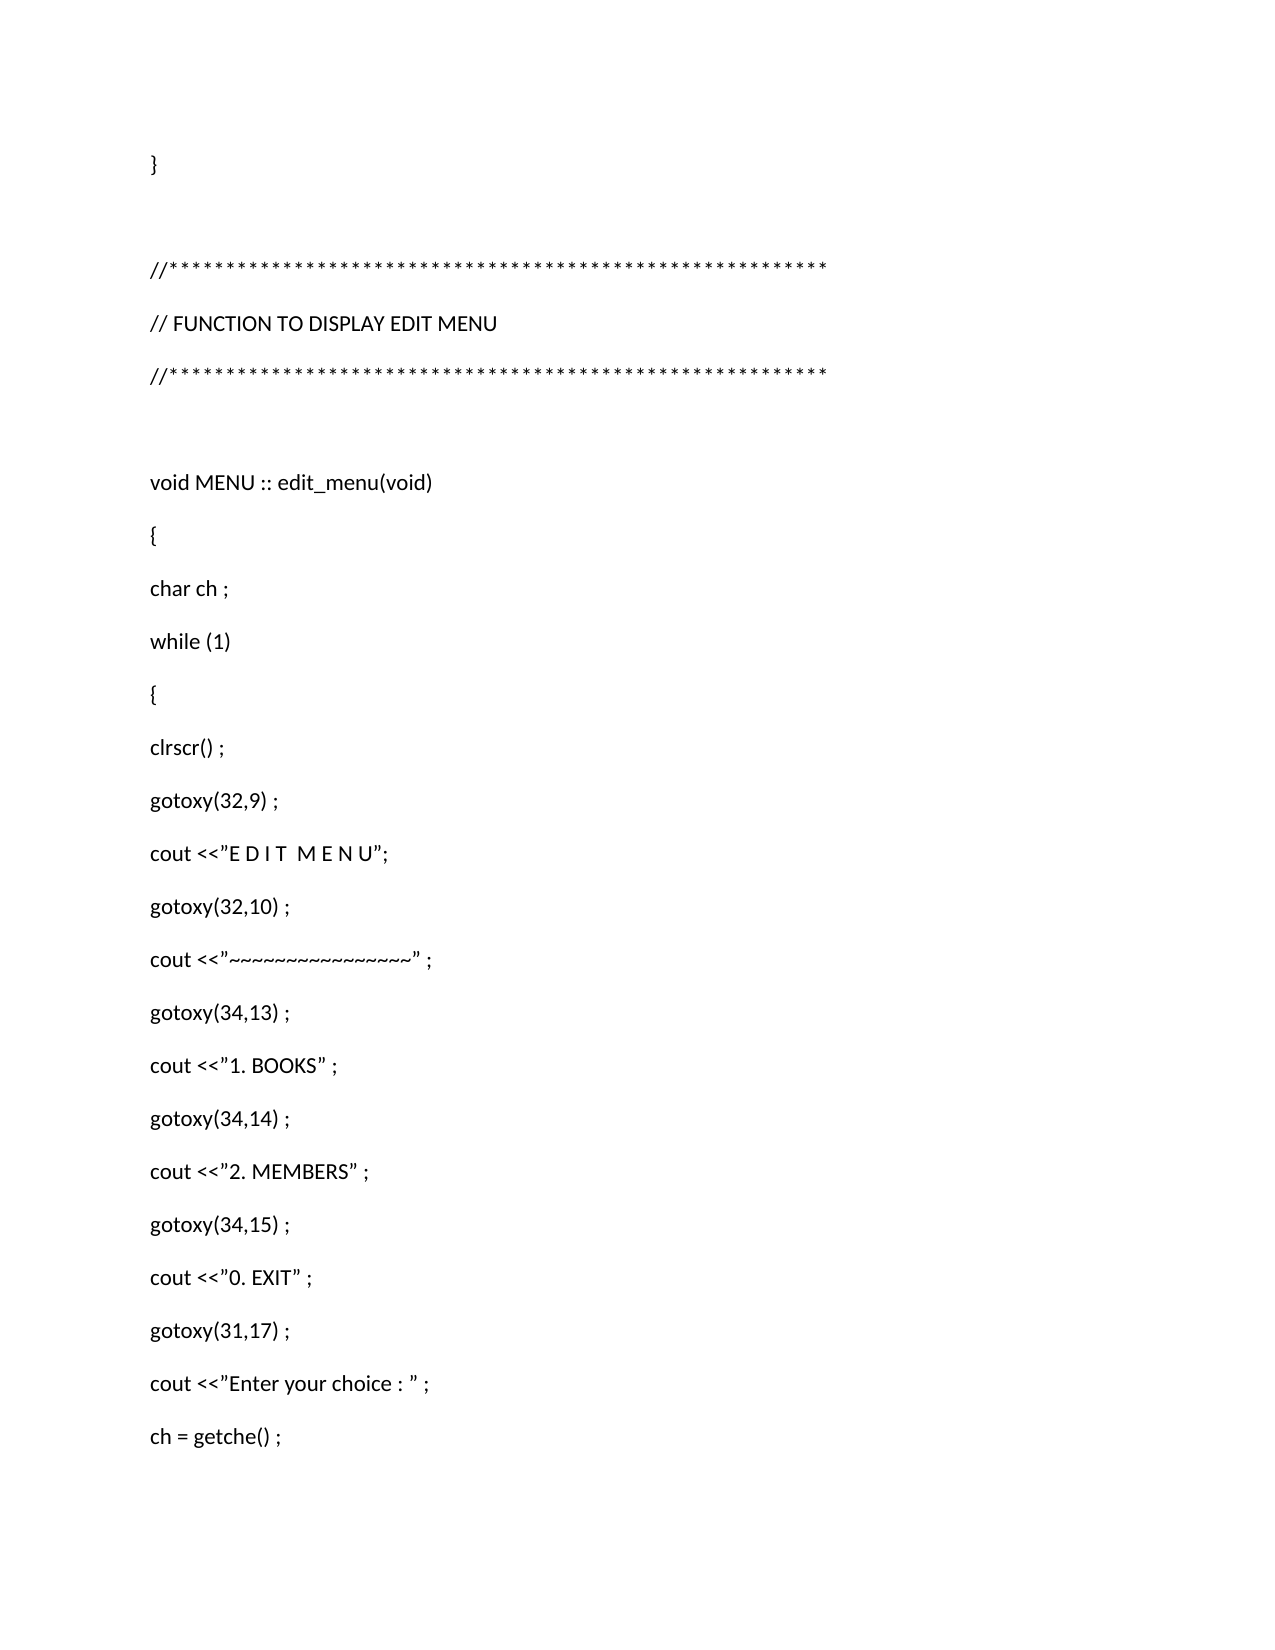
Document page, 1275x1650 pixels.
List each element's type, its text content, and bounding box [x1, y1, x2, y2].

text cout <<”~~~~~~~~~~~~~~~~” ; [150, 945, 1125, 973]
text cout <<”1. BOOKS” ; [150, 1051, 1125, 1079]
text cout <<”Enter your choice : ” ; [150, 1369, 1125, 1397]
text char ch ; [150, 574, 1125, 602]
text } [150, 150, 1125, 178]
text //********************************************************** [150, 362, 1125, 390]
text ch = getche() ; [150, 1422, 1125, 1451]
text //********************************************************** [150, 256, 1125, 284]
text while (1) [150, 627, 1125, 655]
text void MENU :: edit_menu(void) [150, 468, 1125, 496]
text // FUNCTION TO DISPLAY EDIT MENU [150, 309, 1125, 337]
text clrscr() ; [150, 733, 1125, 761]
text { [150, 521, 1125, 549]
text gotoxy(32,10) ; [150, 892, 1125, 920]
text cout <<”2. MEMBERS” ; [150, 1157, 1125, 1185]
text cout <<”0. EXIT” ; [150, 1263, 1125, 1291]
text cout <<”E D I T M E N U”; [150, 839, 1125, 867]
text gotoxy(34,15) ; [150, 1210, 1125, 1238]
text gotoxy(32,9) ; [150, 786, 1125, 814]
text { [150, 680, 1125, 708]
text gotoxy(34,13) ; [150, 998, 1125, 1026]
text gotoxy(31,17) ; [150, 1316, 1125, 1344]
text gotoxy(34,14) ; [150, 1104, 1125, 1132]
